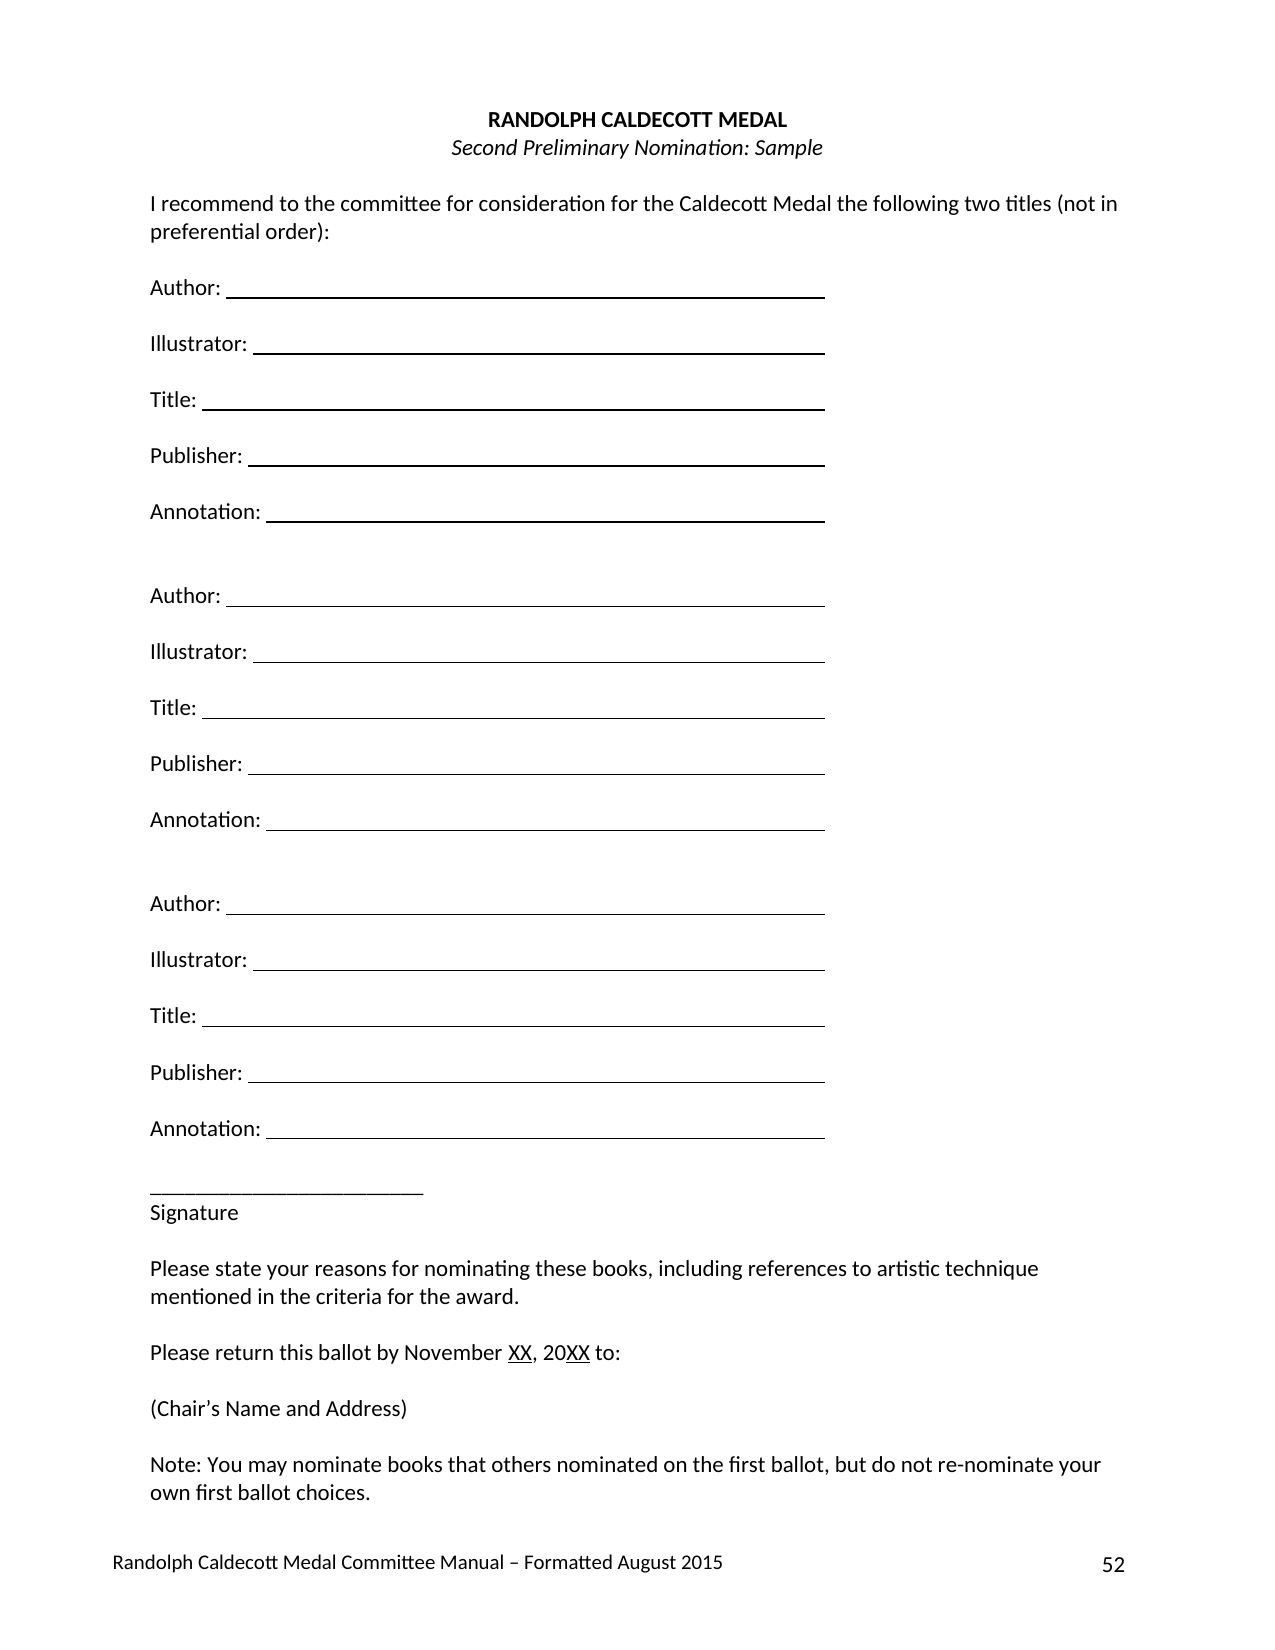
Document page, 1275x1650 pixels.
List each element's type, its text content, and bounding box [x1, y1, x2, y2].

text Annotation: [150, 1114, 1125, 1142]
text Illustrator: [150, 637, 1125, 665]
text Title: [150, 693, 1125, 721]
text Second Preliminary Nomination: Sample [150, 133, 1125, 161]
text Publisher: [150, 441, 1125, 469]
text Author: [150, 581, 1125, 609]
text Author: [150, 273, 1125, 301]
text Annotation: [150, 806, 1125, 833]
text Illustrator: [150, 946, 1125, 974]
text Author: [150, 889, 1125, 918]
text Title: [150, 1002, 1125, 1030]
text Note: You may nominate books that others nominated on the first ballot, but do not re-nominate your own first ballot choices. [150, 1450, 1125, 1506]
text Please return this ballot by November XX, 20XX to: [150, 1338, 1125, 1366]
text Publisher: [150, 1058, 1125, 1086]
text Please state your reasons for nominating these books, including references to artistic technique mentioned in the criteria for the award. [150, 1254, 1125, 1310]
text (Chair’s Name and Address) [150, 1394, 1125, 1422]
text Illustrator: [150, 329, 1125, 357]
text I recommend to the committee for consideration for the Caldecott Medal the following two titles (not in preferential order): [150, 189, 1125, 245]
text ________________________ [150, 1170, 1125, 1198]
text Title: [150, 385, 1125, 413]
text Annotation: [150, 497, 1125, 525]
text Signature [150, 1198, 1125, 1226]
text Publisher: [150, 749, 1125, 777]
text RANDOLPH CALDECOTT MEDAL [150, 105, 1125, 133]
